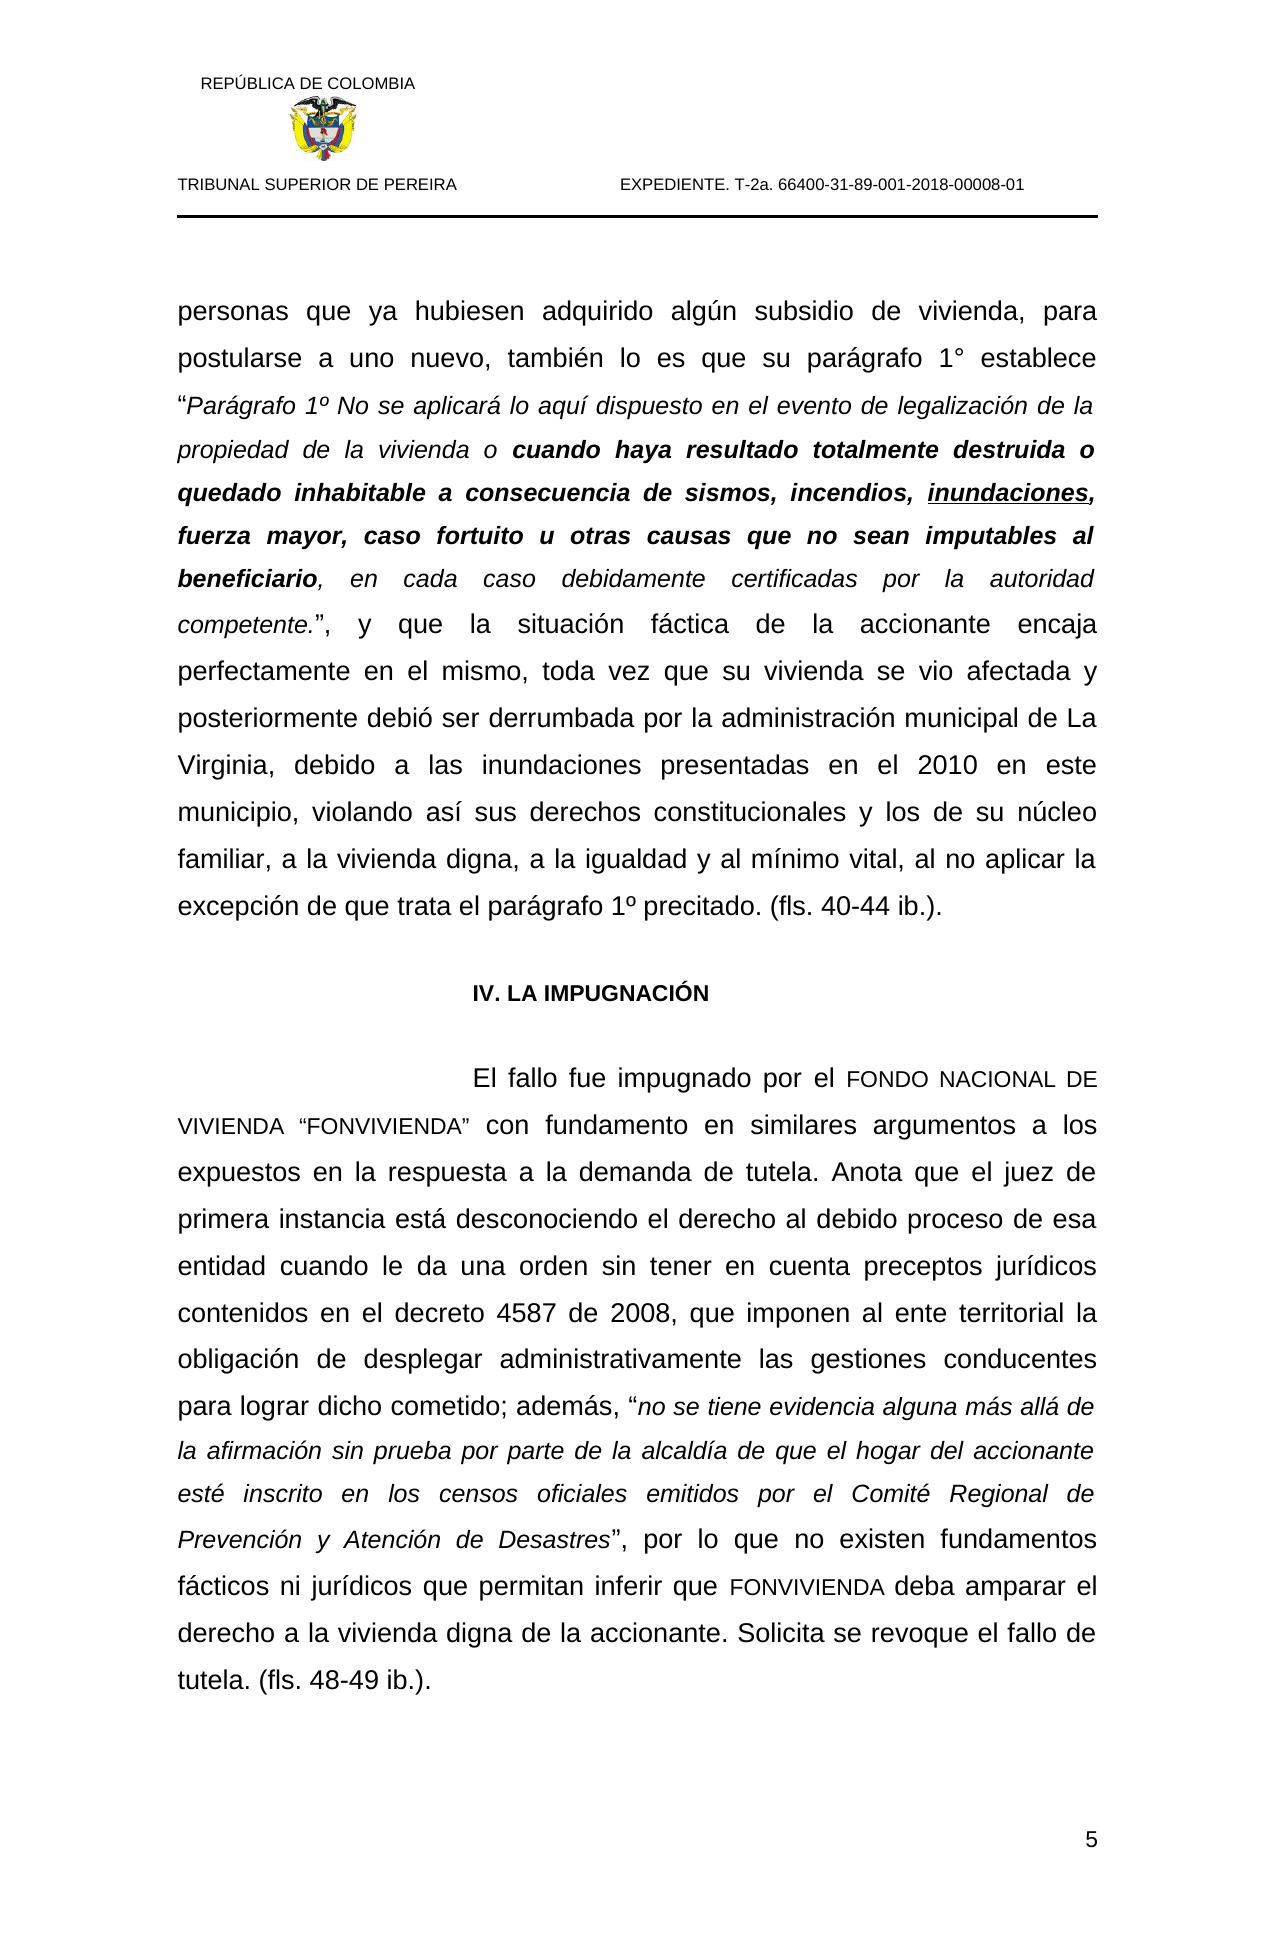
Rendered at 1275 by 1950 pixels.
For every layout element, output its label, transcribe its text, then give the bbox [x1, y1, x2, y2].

text El fallo fue impugnado por el FONDO NACIONAL DE VIVIENDA “FONVIVIENDA” con fundamento en similares argumentos a los expuestos en la respuesta a la demanda de tutela. Anota que el juez de primera instancia está desconociendo el derecho al debido proceso de esa entidad cuando le da una orden sin tener en cuenta preceptos jurídicos contenidos en el decreto 4587 de 2008, que imponen al ente territorial la obligación de desplegar administrativamente las gestiones conducentes para lograr dicho cometido; además, “no se tiene evidencia alguna más allá de la afirmación sin prueba por parte de la alcaldía de que el hogar del accionante esté inscrito en los censos oficiales emitidos por el Comité Regional de Prevención y Atención de Desastres”, por lo que no existen fundamentos fácticos ni jurídicos que permitan inferir que FONVIVIENDA deba amparar el derecho a la vivienda digna de la accionante. Solicita se revoque el fallo de tutela. (fls. 48-49 ib.). [177, 1062, 1098, 1695]
picture [289, 96, 357, 161]
text IV. LA IMPUGNACIÓN [177, 980, 1098, 1006]
